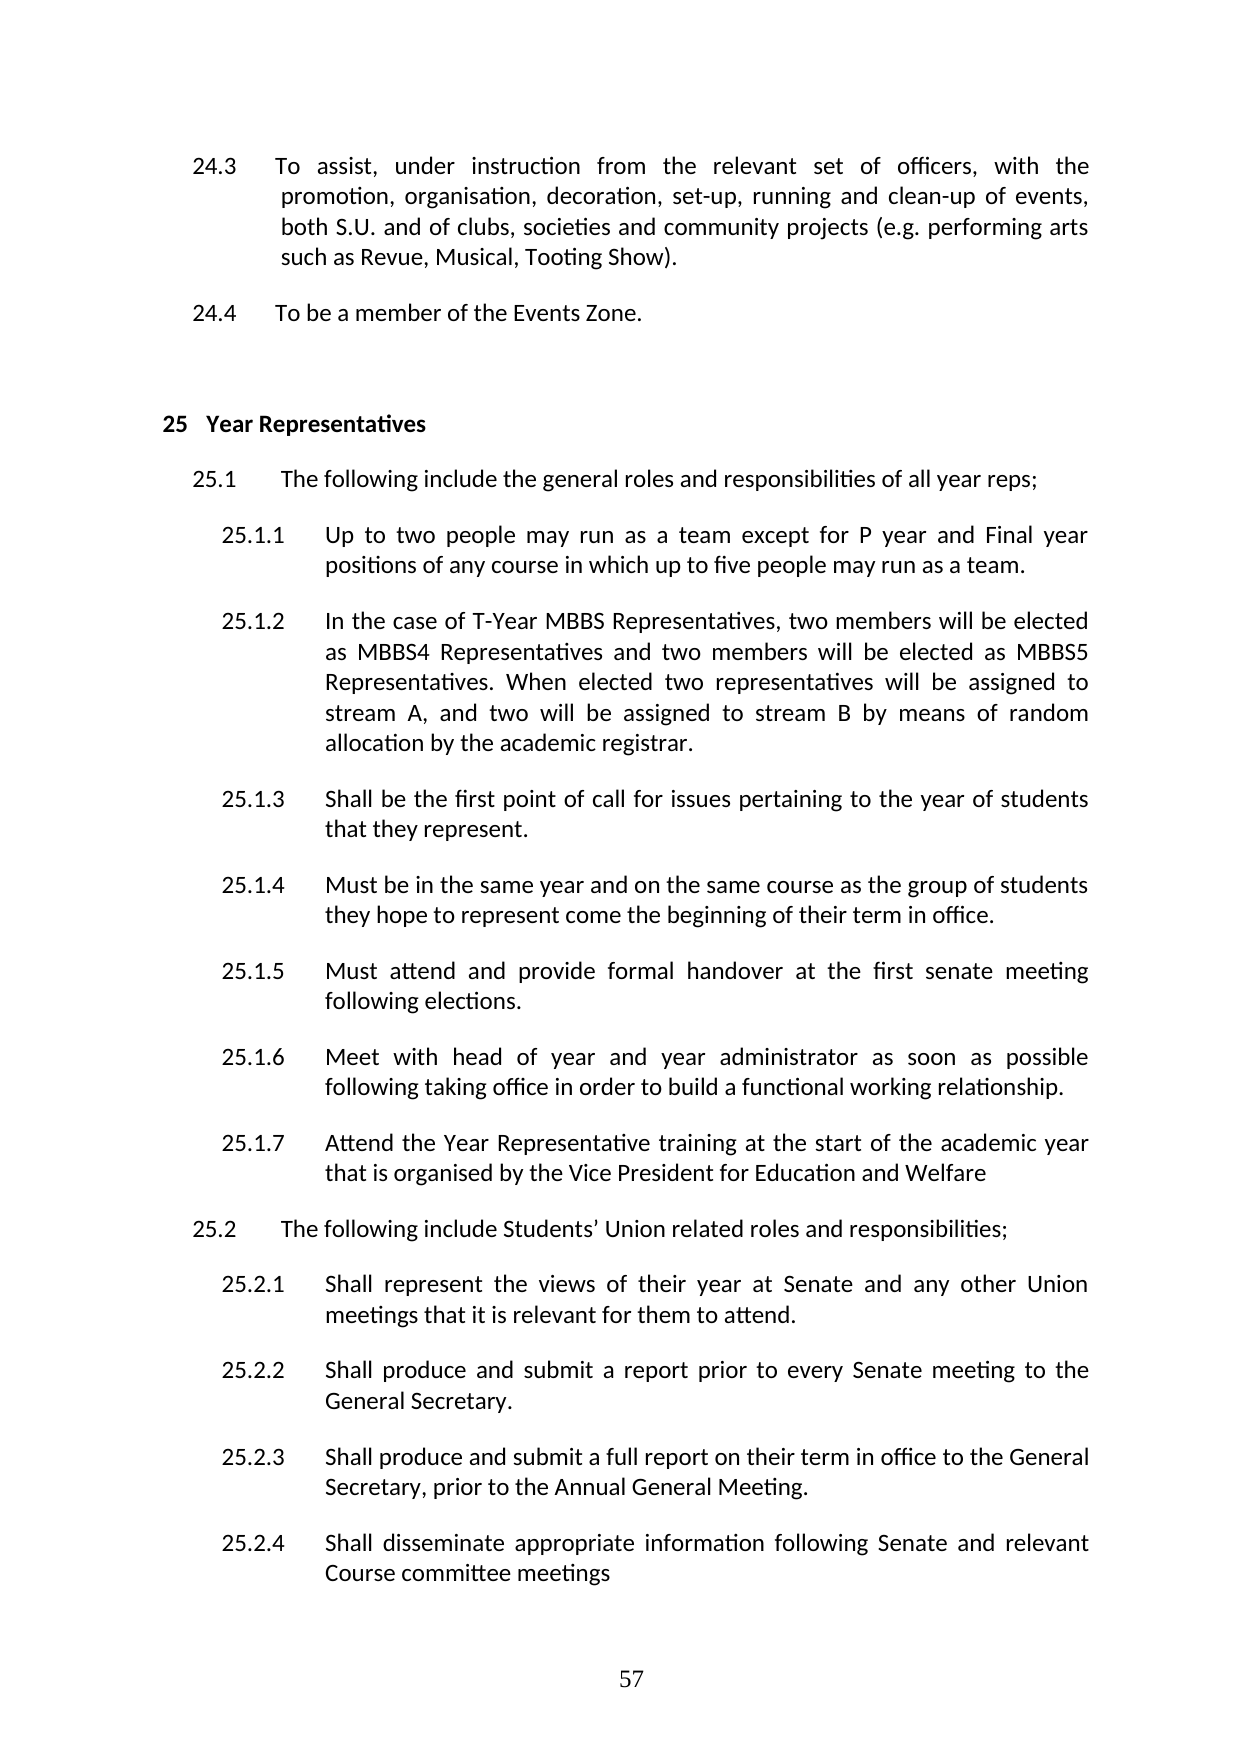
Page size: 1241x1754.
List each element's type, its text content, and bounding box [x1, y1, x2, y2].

list The following include the general roles and responsibilities of all year reps; [192, 464, 1090, 494]
list Shall produce and submit a report prior to every Senate meeting to the General Secretary. [221, 1354, 1090, 1416]
list Year Representatives [162, 408, 1090, 439]
list Shall produce and submit a full report on their term in office to the General Secretary, prior to the Annual General Meeting. [221, 1441, 1090, 1502]
list In the case of T-Year MBBS Representatives, two members will be elected as MBBS4 Representatives and two members will be elected as MBBS5 Representatives. When elected two representatives will be assigned to stream A, and two will be assigned to stream B by means of random allocation by the academic registrar. [221, 605, 1090, 758]
list Shall be the first point of call for issues pertaining to the year of students that they represent. [221, 783, 1090, 844]
list The following include Students’ Union related roles and responsibilities; [192, 1213, 1090, 1243]
list To be a member of the Events Zone. [192, 297, 1090, 328]
list Up to two people may run as a team except for P year and Final year positions of any course in which up to five people may run as a team. [221, 519, 1090, 580]
list Meet with head of year and year administrator as soon as possible following taking office in order to build a functional working relationship. [221, 1041, 1090, 1102]
list Shall represent the views of their year at Senate and any other Union meetings that it is relevant for them to attend. [221, 1268, 1090, 1329]
list Must be in the same year and on the same course as the group of students they hope to represent come the beginning of their term in office. [221, 869, 1090, 930]
list Attend the Year Representative training at the start of the academic year that is organised by the Vice President for Education and Welfare [221, 1127, 1090, 1188]
list Shall disseminate appropriate information following Senate and relevant Course committee meetings [221, 1527, 1090, 1588]
list To assist, under instruction from the relevant set of officers, with the promotion, organisation, decoration, set-up, running and clean-up of events, both S.U. and of clubs, societies and community projects (e.g. performing arts such as Revue, Musical, Tooting Show). [192, 150, 1090, 272]
list Must attend and provide formal handover at the first senate meeting following elections. [221, 955, 1090, 1016]
